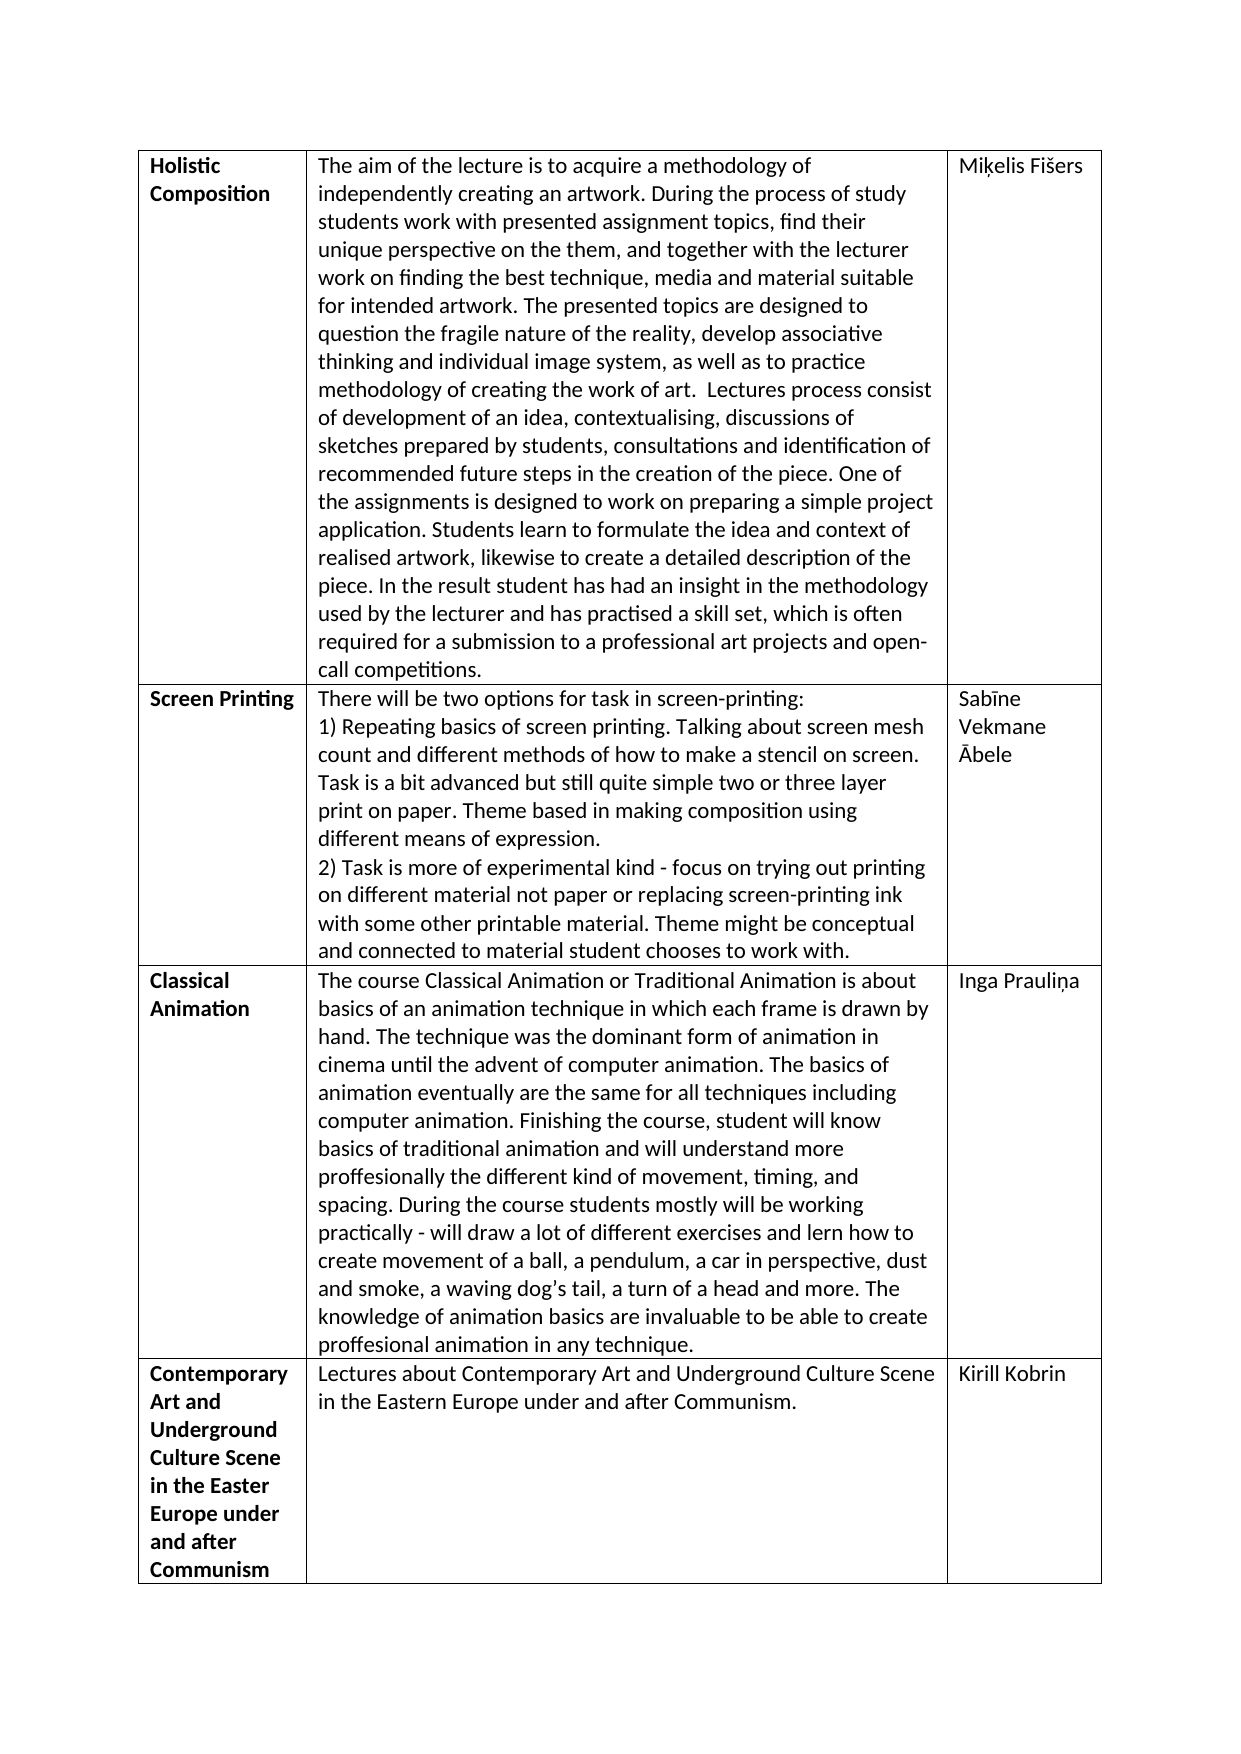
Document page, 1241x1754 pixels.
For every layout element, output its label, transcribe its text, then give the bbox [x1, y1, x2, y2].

table_cell Classical Animation [139, 966, 306, 1358]
table_cell The aim of the lecture is to acquire a methodology of independently creating an artwork. During the process of study students work with presented assignment topics, find their unique perspective on the them, and together with the lecturer work on finding the best technique, media and material suitable for intended artwork. The presented topics are designed to question the fragile nature of the reality, develop associative thinking and individual image system, as well as to practice methodology of creating the work of art. Lectures process consist of development of an idea, contextualising, discussions of sketches prepared by students, consultations and identification of recommended future steps in the creation of the piece. One of the assignments is designed to work on preparing a simple project application. Students learn to formulate the idea and context of realised artwork, likewise to create a detailed description of the piece. In the result student has had an insight in the methodology used by the lecturer and has practised a skill set, which is often required for a submission to a professional art projects and open-call competitions. [307, 151, 947, 683]
table_cell Inga Prauliņa [948, 966, 1101, 1358]
table_cell Holistic Composition [139, 151, 306, 683]
table_cell Screen Printing [139, 685, 306, 965]
table_cell Contemporary Art and Underground Culture Scene in the Easter Europe under and after Communism [139, 1359, 306, 1583]
table_cell Miķelis Fišers [948, 151, 1101, 683]
table_cell Kirill Kobrin [948, 1359, 1101, 1583]
table_cell The course Classical Animation or Traditional Animation is about basics of an animation technique in which each frame is drawn by hand. The technique was the dominant form of animation in cinema until the advent of computer animation. The basics of animation eventually are the same for all techniques including computer animation. Finishing the course, student will know basics of traditional animation and will understand more proffesionally the different kind of movement, timing, and spacing. During the course students mostly will be working practically - will draw a lot of different exercises and lern how to create movement of a ball, a pendulum, a car in perspective, dust and smoke, a waving dog’s tail, a turn of a head and more. The knowledge of animation basics are invaluable to be able to create proffesional animation in any technique. [307, 966, 947, 1358]
table_cell Sabīne Vekmane Ābele [948, 685, 1101, 965]
table_cell Lectures about Contemporary Art and Underground Culture Scene in the Eastern Europe under and after Communism. [307, 1359, 947, 1583]
table_cell There will be two options for task in screen-printing: 1) Repeating basics of screen printing. Talking about screen mesh count and different methods of how to make a stencil on screen. Task is a bit advanced but still quite simple two or three layer print on paper. Theme based in making composition using different means of expression. 2) Task is more of experimental kind - focus on trying out printing on different material not paper or replacing screen-printing ink with some other printable material. Theme might be conceptual and connected to material student chooses to work with. [307, 685, 947, 965]
